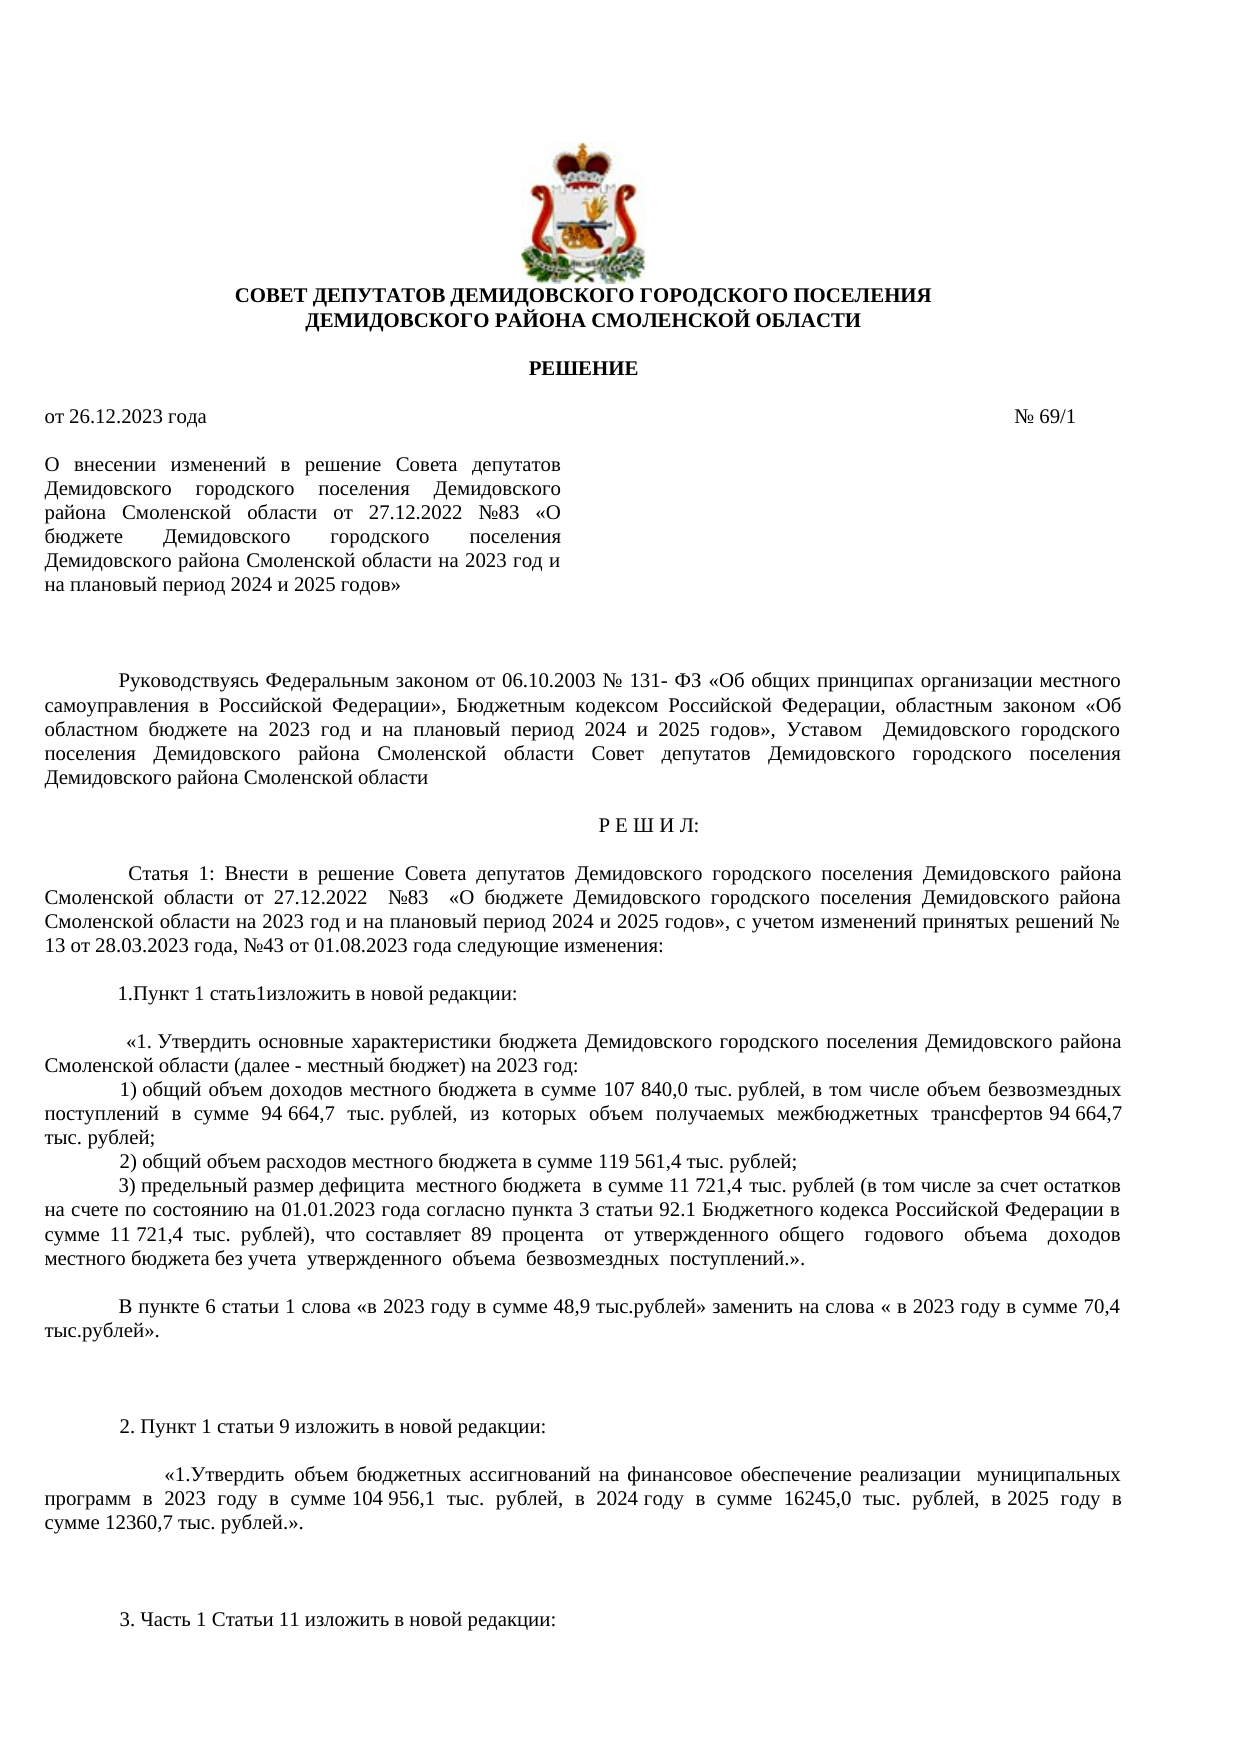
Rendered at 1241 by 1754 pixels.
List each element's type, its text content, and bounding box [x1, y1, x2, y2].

text 1.Пункт 1 стать1изложить в новой редакции: [44, 981, 1122, 1005]
text 3. Часть 1 Статьи 11 изложить в новой редакции: [44, 1606, 1122, 1631]
text Р Е Ш И Л: [44, 813, 1122, 837]
text Руководствуясь Федеральным законом от 06.10.2003 № 131- ФЗ «Об общих принципах организации местного самоуправления в Российской Федерации», Бюджетным кодексом Российской Федерации, областным законом «Об областном бюджете на 2023 год и на плановый период 2024 и 2025 годов», Уставом Демидовского городского поселения Демидовского района Смоленской области Совет депутатов Демидовского городского поселения Демидовского района Смоленской области [44, 668, 1122, 789]
text В пункте 6 статьи 1 слова «в 2023 году в сумме 48,9 тыс.рублей» заменить на слова « в 2023 году в сумме 70,4 тыс.рублей». [44, 1294, 1122, 1342]
text 3) предельный размер дефицита местного бюджета в сумме 11 721,4 тыс. рублей (в том числе за счет остатков на счете по состоянию на 01.01.2023 года согласно пункта 3 статьи 92.1 Бюджетного кодекса Российской Федерации в сумме 11 721,4 тыс. рублей), что составляет 89 процента от утвержденного общего годового объема доходов местного бюджета без учета утвержденного объема безвозмездных поступлений.». [44, 1173, 1122, 1269]
text 2. Пункт 1 статьи 9 изложить в новой редакции: [44, 1414, 1122, 1438]
text 1) общий объем доходов местного бюджета в сумме 107 840,0 тыс. рублей, в том числе объем безвозмездных поступлений в сумме 94 664,7 тыс. рублей, из которых объем получаемых межбюджетных трансфертов 94 664,7 тыс. рублей; [44, 1077, 1122, 1149]
text СОВЕТ ДЕПУТАТОВ ДЕМИДОВСКОГО ГОРОДСКОГО ПОСЕЛЕНИЯ [44, 283, 1122, 307]
text ДЕМИДОВСКОГО РАЙОНА СМОЛЕНСКОЙ ОБЛАСТИ [44, 307, 1122, 332]
picture [521, 142, 646, 284]
text от 26.12.2023 года № 69/1 [44, 404, 1122, 428]
text 2) общий объем расходов местного бюджета в сумме 119 561,4 тыс. рублей; [44, 1149, 1122, 1173]
text «1. Утвердить основные характеристики бюджета Демидовского городского поселения Демидовского района Смоленской области (далее - местный бюджет) на 2023 год: [44, 1029, 1122, 1077]
text Статья 1: Внести в решение Совета депутатов Демидовского городского поселения Демидовского района Смоленской области от 27.12.2022 №83 «О бюджете Демидовского городского поселения Демидовского района Смоленской области на 2023 год и на плановый период 2024 и 2025 годов», с учетом изменений принятых решений № 13 от 28.03.2023 года, №43 от 01.08.2023 года следующие изменения: [44, 861, 1122, 957]
text О внесении изменений в решение Совета депутатов Демидовского городского поселения Демидовского района Смоленской области от 27.12.2022 №83 «О бюджете Демидовского городского поселения Демидовского района Смоленской области на 2023 год и на плановый период 2024 и 2025 годов» [44, 452, 561, 596]
text «1.Утвердить объем бюджетных ассигнований на финансовое обеспечение реализации муниципальных программ в 2023 году в сумме 104 956,1 тыс. рублей, в 2024 году в сумме 16245,0 тыс. рублей, в 2025 году в сумме 12360,7 тыс. рублей.». [44, 1462, 1122, 1534]
text РЕШЕНИЕ [44, 356, 1122, 380]
